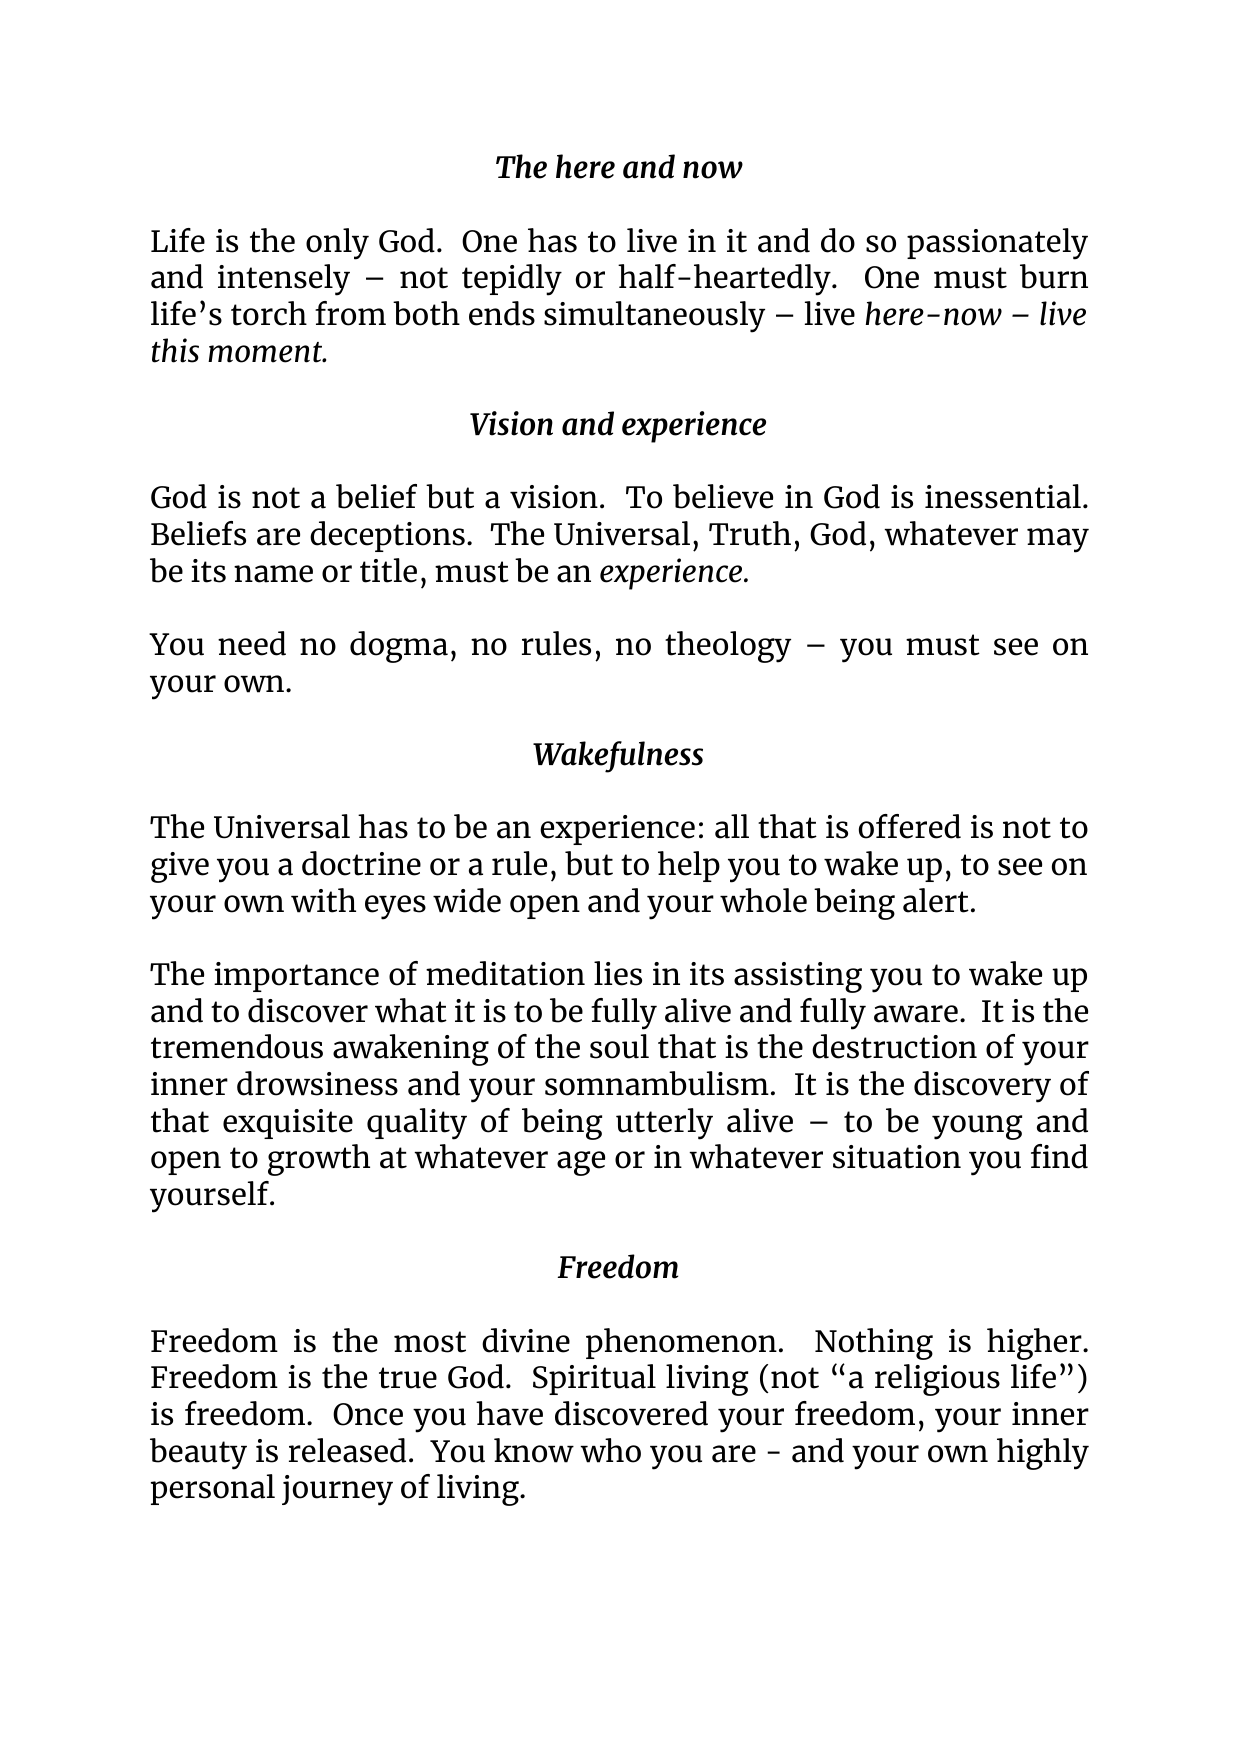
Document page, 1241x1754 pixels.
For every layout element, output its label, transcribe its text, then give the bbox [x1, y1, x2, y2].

text Freedom [150, 1250, 1090, 1287]
text God is not a belief but a vision. To believe in God is inessential. Beliefs are deceptions. The Universal, Truth, God, whatever may be its name or title, must be an experience. [150, 480, 1090, 590]
text Freedom is the most divine phenomenon. Nothing is higher. Freedom is the true God. Spiritual living (not “a religious life”) is freedom. Once you have discovered your freedom, your inner beauty is released. You know who you are - and your own highly personal journey of living. [150, 1323, 1090, 1507]
text The here and now [150, 150, 1090, 187]
text Wakefulness [150, 737, 1090, 773]
text Life is the only God. One has to live in it and do so passionately and intensely – not tepidly or half-heartedly. One must burn life’s torch from both ends simultaneously – live here-now – live this moment. [150, 223, 1090, 370]
text The Universal has to be an experience: all that is offered is not to give you a doctrine or a rule, but to help you to wake up, to see on your own with eyes wide open and your whole being alert. [150, 810, 1090, 920]
text Vision and experience [150, 407, 1090, 443]
text You need no dogma, no rules, no theology – you must see on your own. [150, 627, 1090, 700]
text The importance of meditation lies in its assisting you to wake up and to discover what it is to be fully alive and fully aware. It is the tremendous awakening of the soul that is the destruction of your inner drowsiness and your somnambulism. It is the discovery of that exquisite quality of being utterly alive – to be young and open to growth at whatever age or in whatever situation you find yourself. [150, 957, 1090, 1213]
